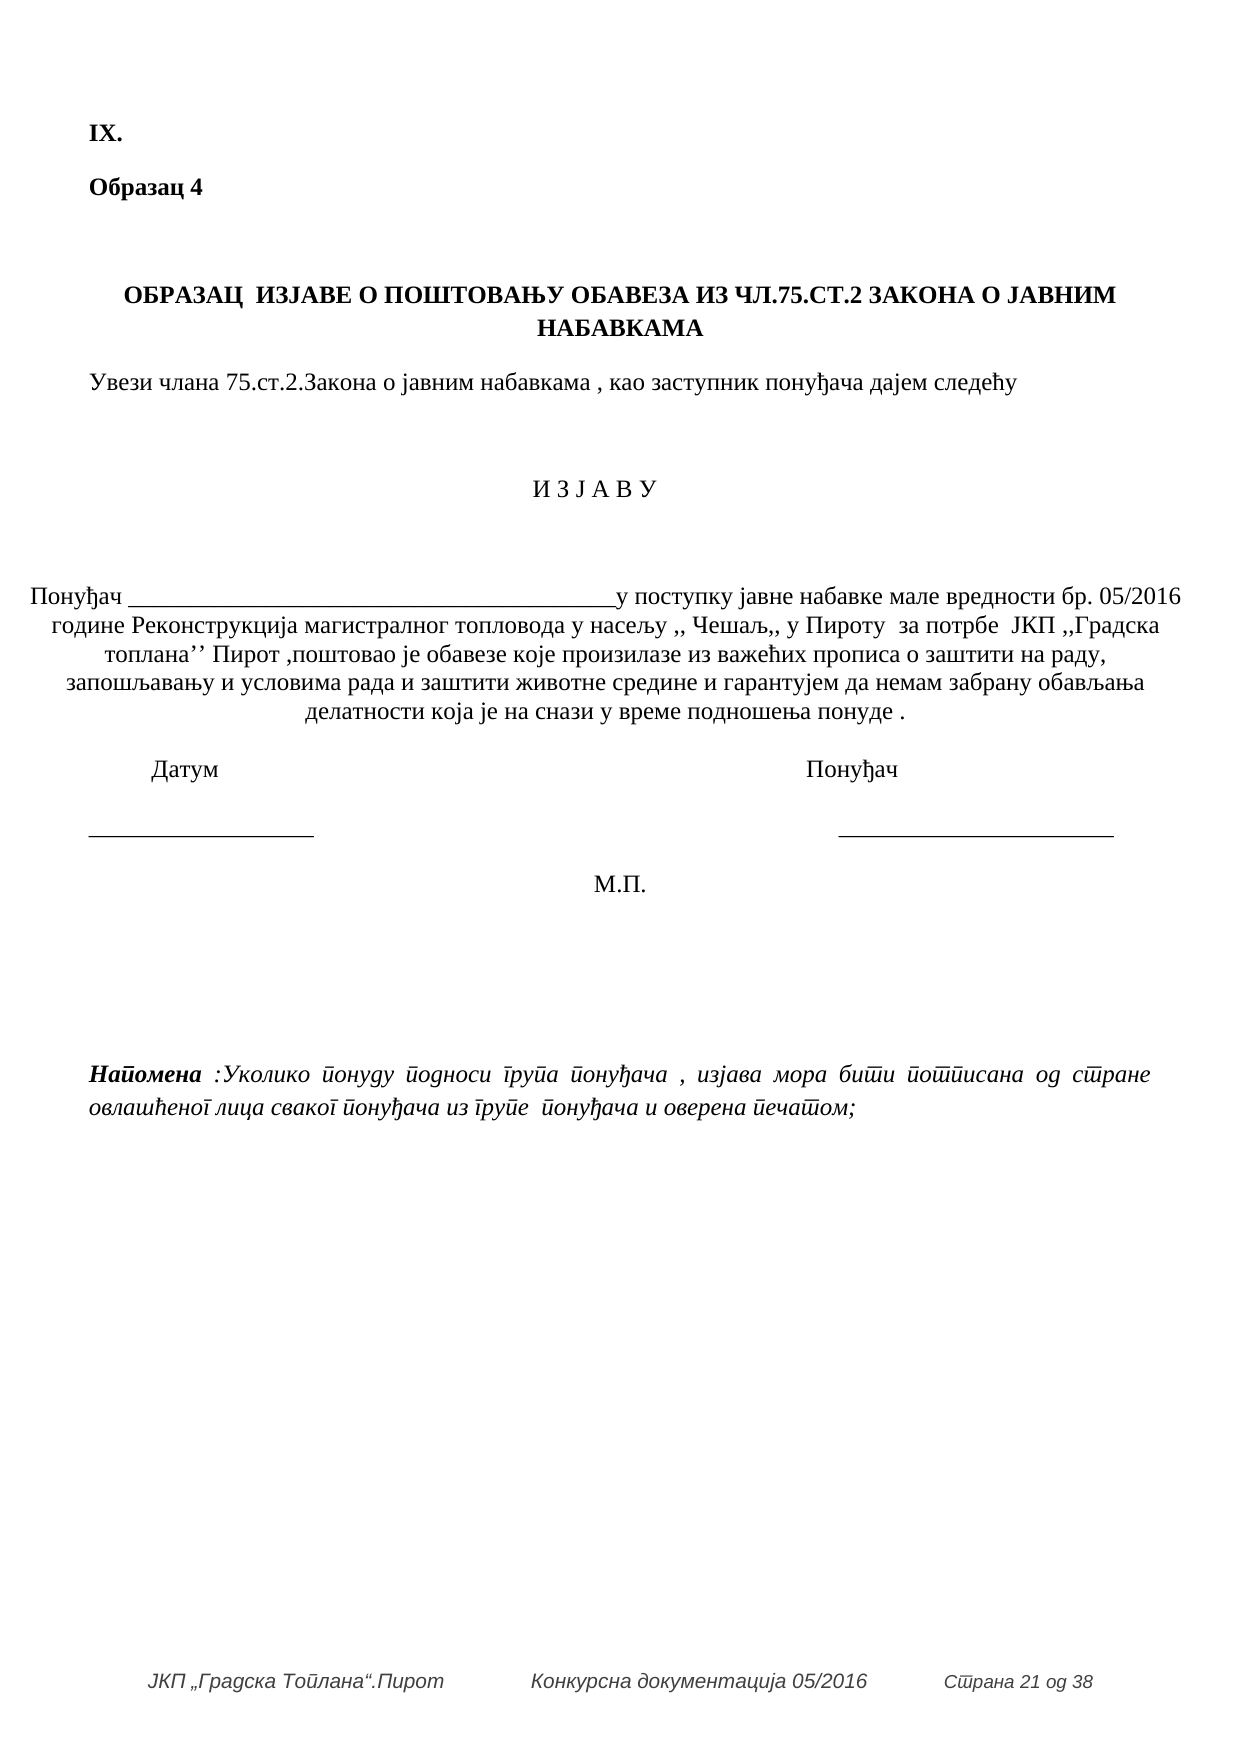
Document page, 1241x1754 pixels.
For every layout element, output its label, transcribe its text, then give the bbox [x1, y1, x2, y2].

text И З Ј А В У [89, 474, 1152, 503]
text Понуђач _______________________________________у поступку јавне набавке мале вредности бр. 05/2016 године Реконструкција магистралног топловода у насељу ,, Чешаљ,, у Пироту за потрбе ЈКП ,,Градска топлана’’ Пирот ,поштовао је обавезе које произилазе из важећих прописа о заштити на раду, запошљавању и условима рада и заштити животне средине и гарантујем да немам забрану обављања делатности која је на снази у време подношења понуде . [29, 581, 1181, 725]
text __________________ ______________________ [89, 811, 1152, 840]
text M.П. [89, 869, 1152, 897]
text IX. [89, 118, 1152, 147]
text Напомена :Уколико понуду подноси група понуђача , изјава мора бити потписана од стране овлашћеног лица сваког понуђача из групе понуђача и оверена печатом; [89, 1059, 1152, 1121]
text Увези члана 75.ст.2.Закона о јавним набавкама , као заступник понуђача дајем следећу [89, 367, 1152, 395]
text Датум Понуђач [89, 754, 1152, 782]
text Образац 4 [89, 172, 1152, 201]
text ОБРАЗАЦ ИЗЈАВЕ О ПОШТОВАЊУ ОБАВЕЗА ИЗ ЧЛ.75.СТ.2 ЗАКОНА О ЈАВНИМ НАБАВКАМА [89, 280, 1152, 341]
